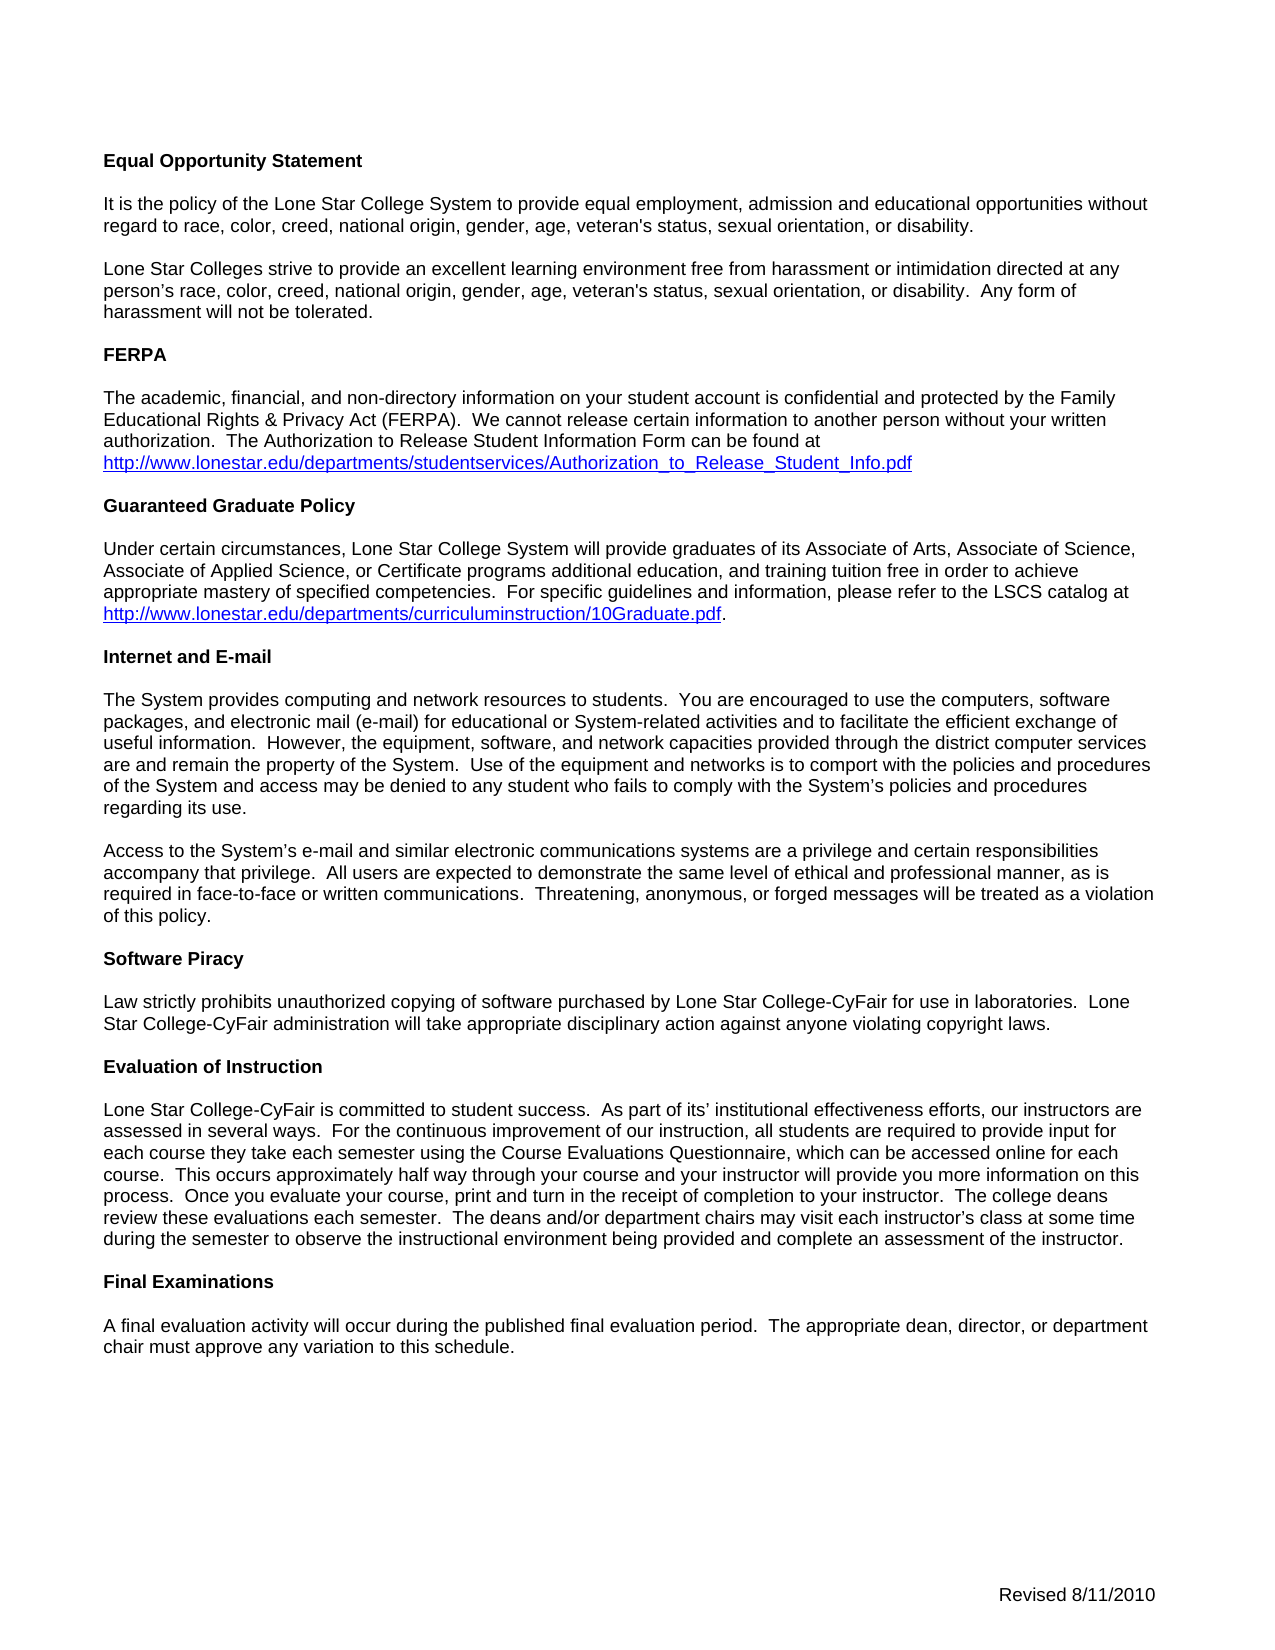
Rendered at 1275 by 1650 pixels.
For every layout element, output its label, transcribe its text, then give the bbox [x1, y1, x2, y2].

text Software Piracy [103, 948, 1155, 969]
text Guaranteed Graduate Policy [103, 495, 1155, 517]
text Lone Star College-CyFair is committed to student success. As part of its’ institutional effectiveness efforts, our instructors are assessed in several ways. For the continuous improvement of our instruction, all students are required to provide input for each course they take each semester using the Course Evaluations Questionnaire, which can be accessed online for each course. This occurs approximately half way through your course and your instructor will provide you more information on this process. Once you evaluate your course, print and turn in the receipt of completion to your instructor. The college deans review these evaluations each semester. The deans and/or department chairs may visit each instructor’s class at some time during the semester to observe the instructional environment being provided and complete an assessment of the instructor. [103, 1099, 1155, 1250]
text Evaluation of Instruction [103, 1056, 1155, 1077]
text Under certain circumstances, Lone Star College System will provide graduates of its Associate of Arts, Associate of Science, Associate of Applied Science, or Certificate programs additional education, and training tuition free in order to achieve appropriate mastery of specified competencies. For specific guidelines and information, please refer to the LSCS catalog at http://www.lonestar.edu/departments/curriculuminstruction/10Graduate.pdf. [103, 538, 1155, 624]
text Access to the System’s e-mail and similar electronic communications systems are a privilege and certain responsibilities accompany that privilege. All users are expected to demonstrate the same level of ethical and professional manner, as is required in face-to-face or written communications. Threatening, anonymous, or forged messages will be treated as a violation of this policy. [103, 840, 1155, 926]
text It is the policy of the Lone Star College System to provide equal employment, admission and educational opportunities without regard to race, color, creed, national origin, gender, age, veteran's status, sexual orientation, or disability. [103, 193, 1155, 236]
text Final Examinations [103, 1271, 1155, 1293]
text A final evaluation activity will occur during the published final evaluation period. The appropriate dean, director, or department chair must approve any variation to this schedule. [103, 1314, 1155, 1357]
text Internet and E-mail [103, 646, 1155, 667]
text FERPA [103, 344, 1155, 366]
text Equal Opportunity Statement [103, 150, 1155, 172]
text Law strictly prohibits unauthorized copying of software purchased by Lone Star College-CyFair for use in laboratories. Lone Star College-CyFair administration will take appropriate disciplinary action against anyone violating copyright laws. [103, 991, 1155, 1034]
text The System provides computing and network resources to students. You are encouraged to use the computers, software packages, and electronic mail (e-mail) for educational or System-related activities and to facilitate the efficient exchange of useful information. However, the equipment, software, and network capacities provided through the district computer services are and remain the property of the System. Use of the equipment and networks is to comport with the policies and procedures of the System and access may be denied to any student who fails to comply with the System’s policies and procedures regarding its use. [103, 689, 1155, 818]
text Lone Star Colleges strive to provide an excellent learning environment free from harassment or intimidation directed at any person’s race, color, creed, national origin, gender, age, veteran's status, sexual orientation, or disability. Any form of harassment will not be tolerated. [103, 258, 1155, 322]
text The academic, financial, and non-directory information on your student account is confidential and protected by the Family Educational Rights & Privacy Act (FERPA). We cannot release certain information to another person without your written authorization. The Authorization to Release Student Information Form can be found at http://www.lonestar.edu/departments/studentservices/Authorization_to_Release_Student_Info.pdf [103, 387, 1155, 473]
